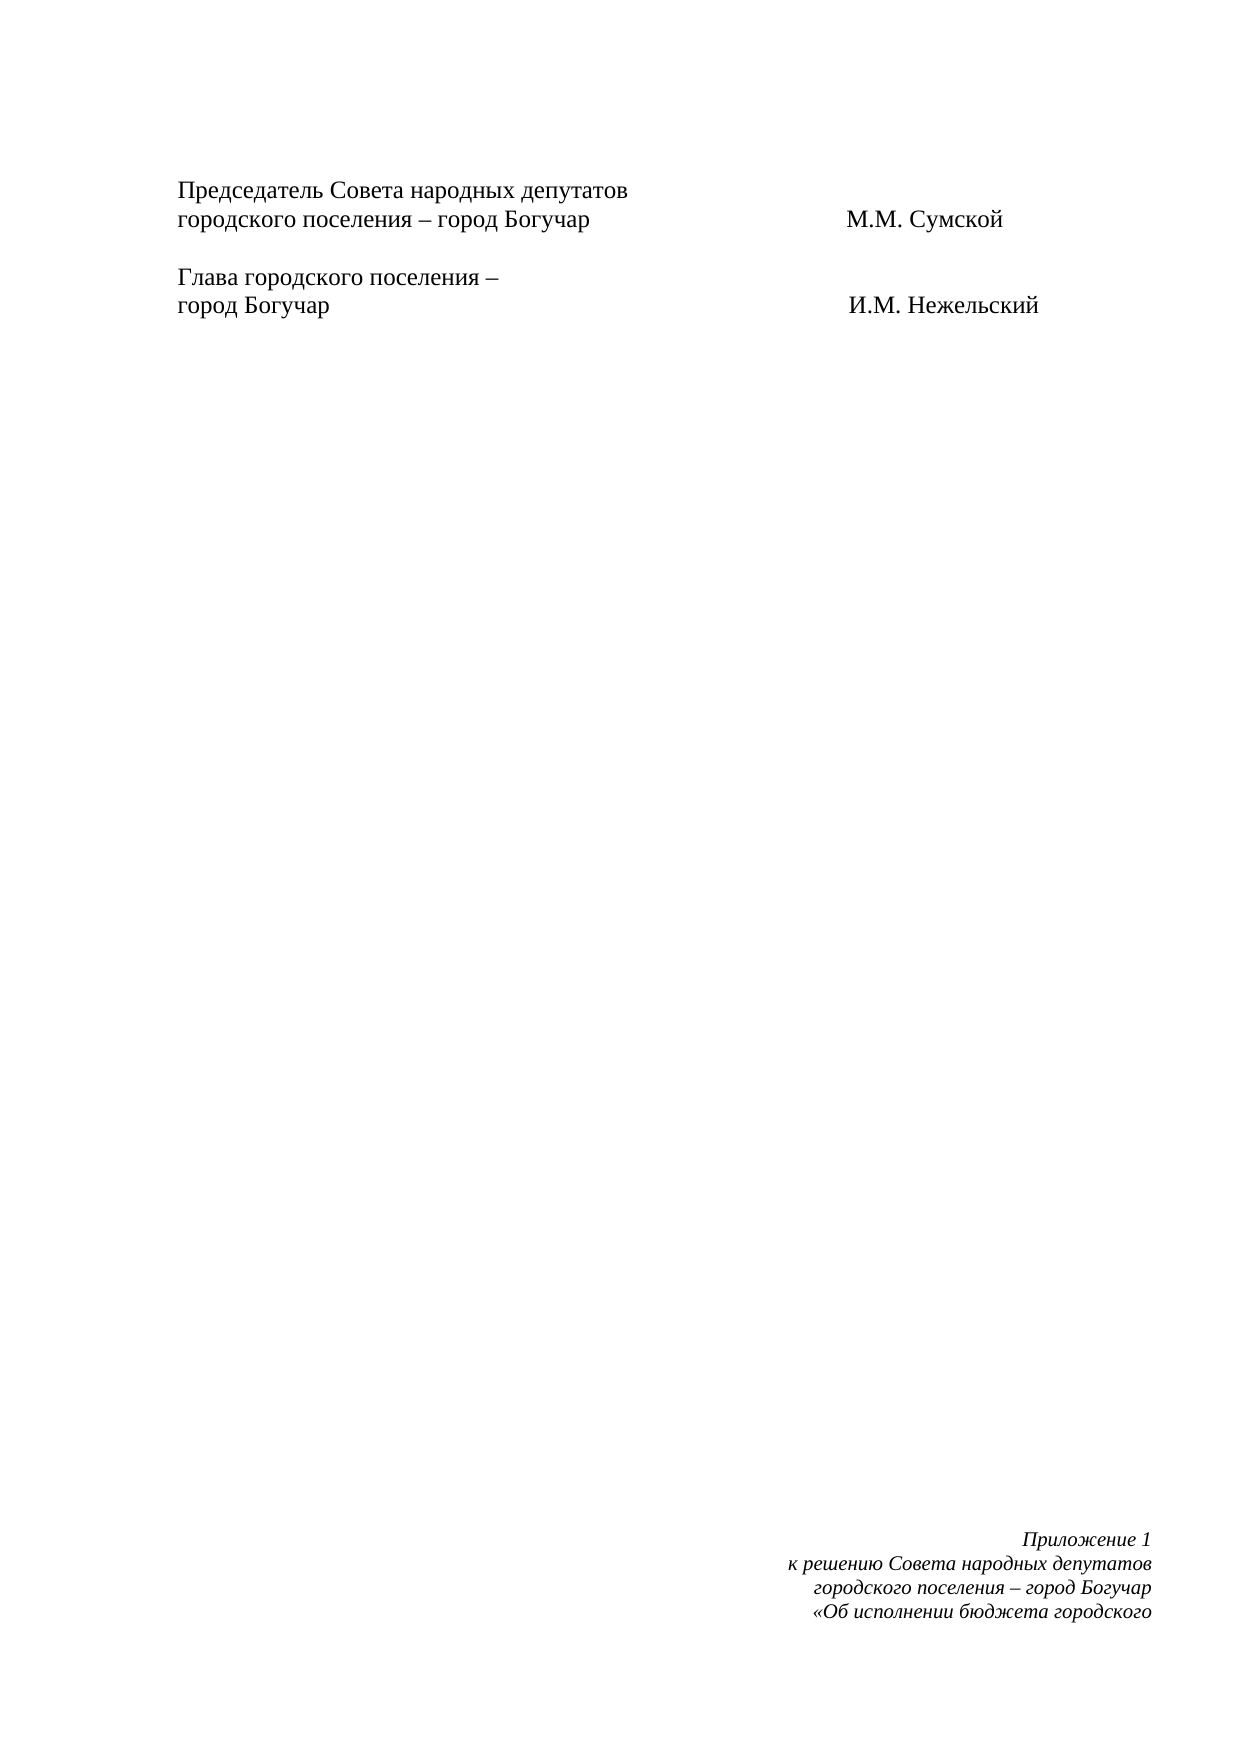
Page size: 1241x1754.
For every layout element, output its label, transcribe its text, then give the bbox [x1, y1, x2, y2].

text Глава городского поселения – [177, 262, 1152, 291]
text Приложение 1 [177, 1527, 1152, 1551]
text город Богучар И.М. Нежельский [177, 291, 1152, 319]
text Председатель Совета народных депутатов [177, 176, 1152, 204]
text городского поселения – город Богучар М.М. Сумской [177, 204, 1152, 233]
text «Об исполнении бюджета городского [177, 1599, 1152, 1623]
text городского поселения – город Богучар [177, 1575, 1152, 1599]
text к решению Совета народных депутатов [177, 1551, 1152, 1575]
